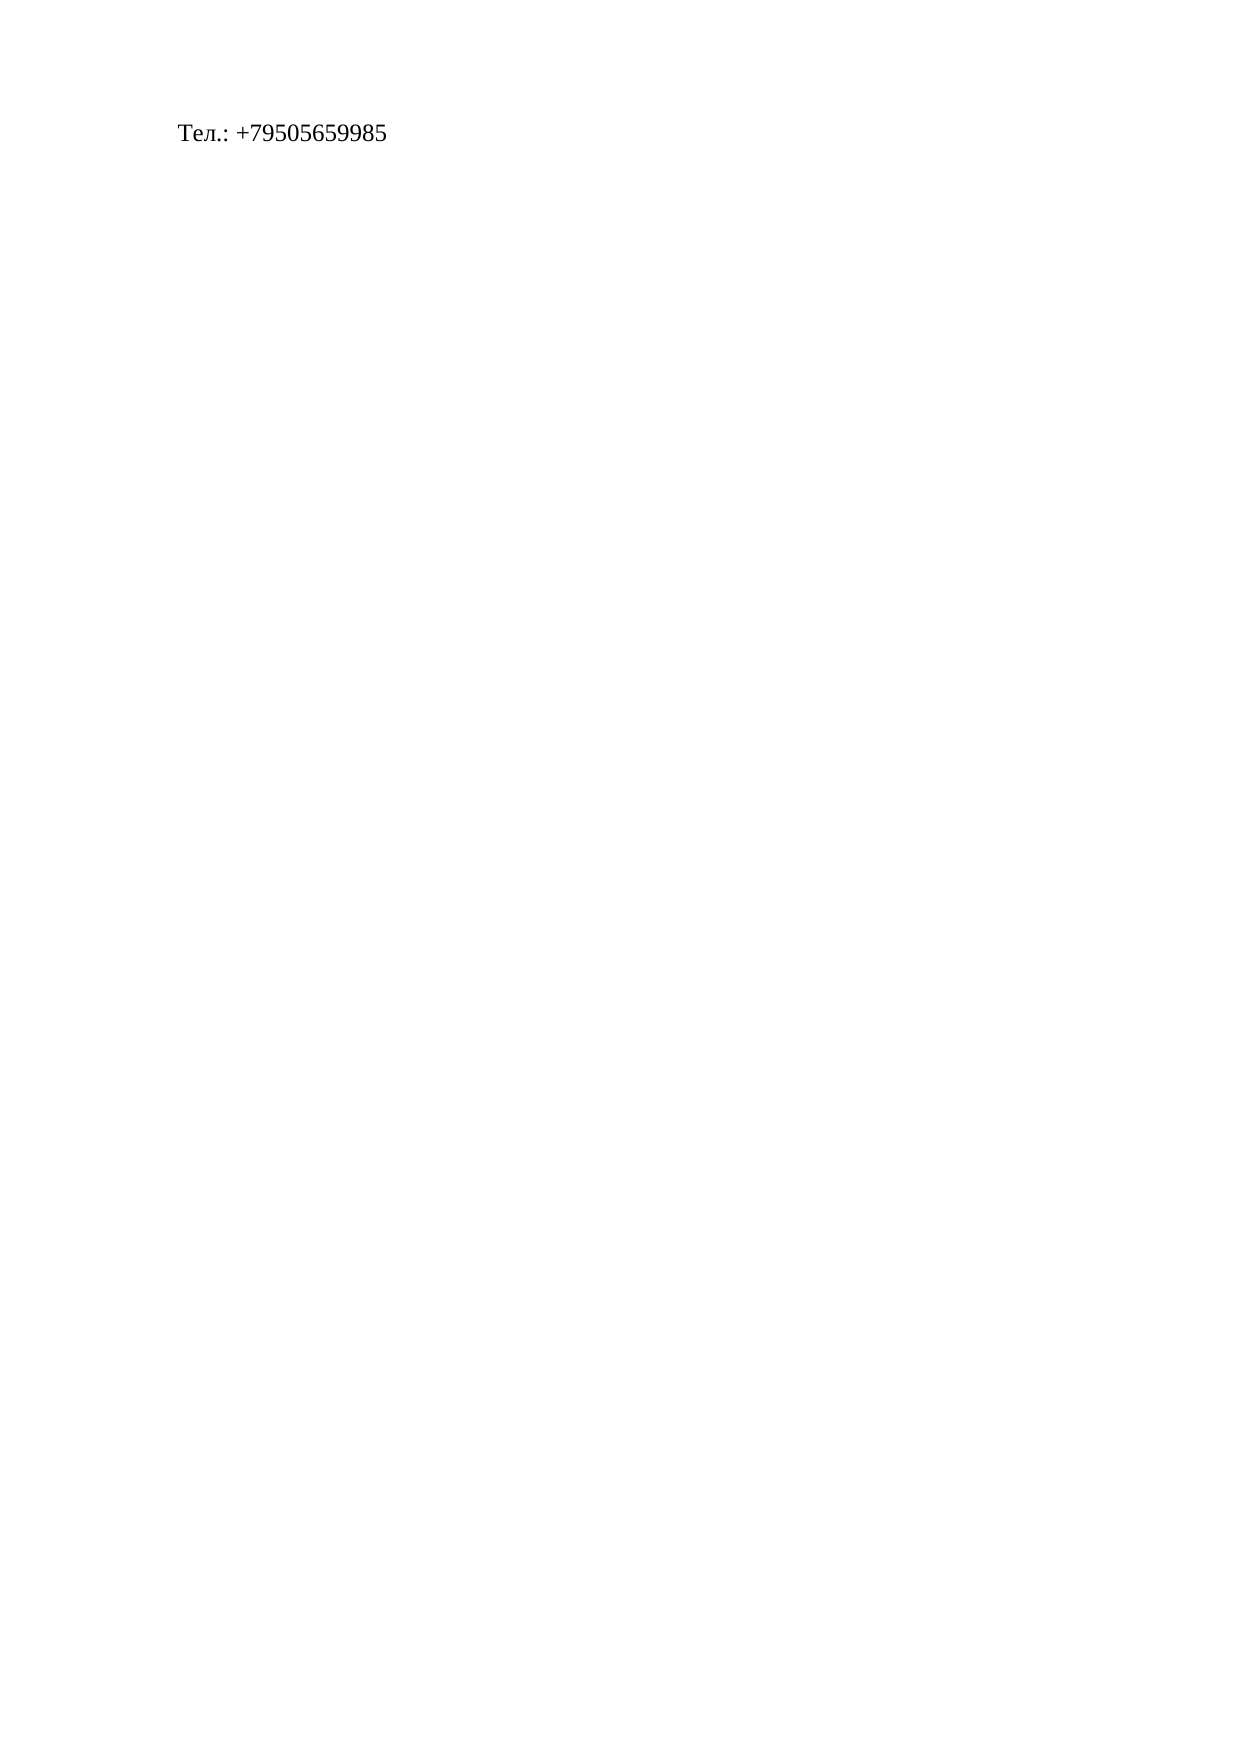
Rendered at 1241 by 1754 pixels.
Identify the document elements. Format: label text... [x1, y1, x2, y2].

text Тел.: +79505659985 [177, 118, 1152, 147]
